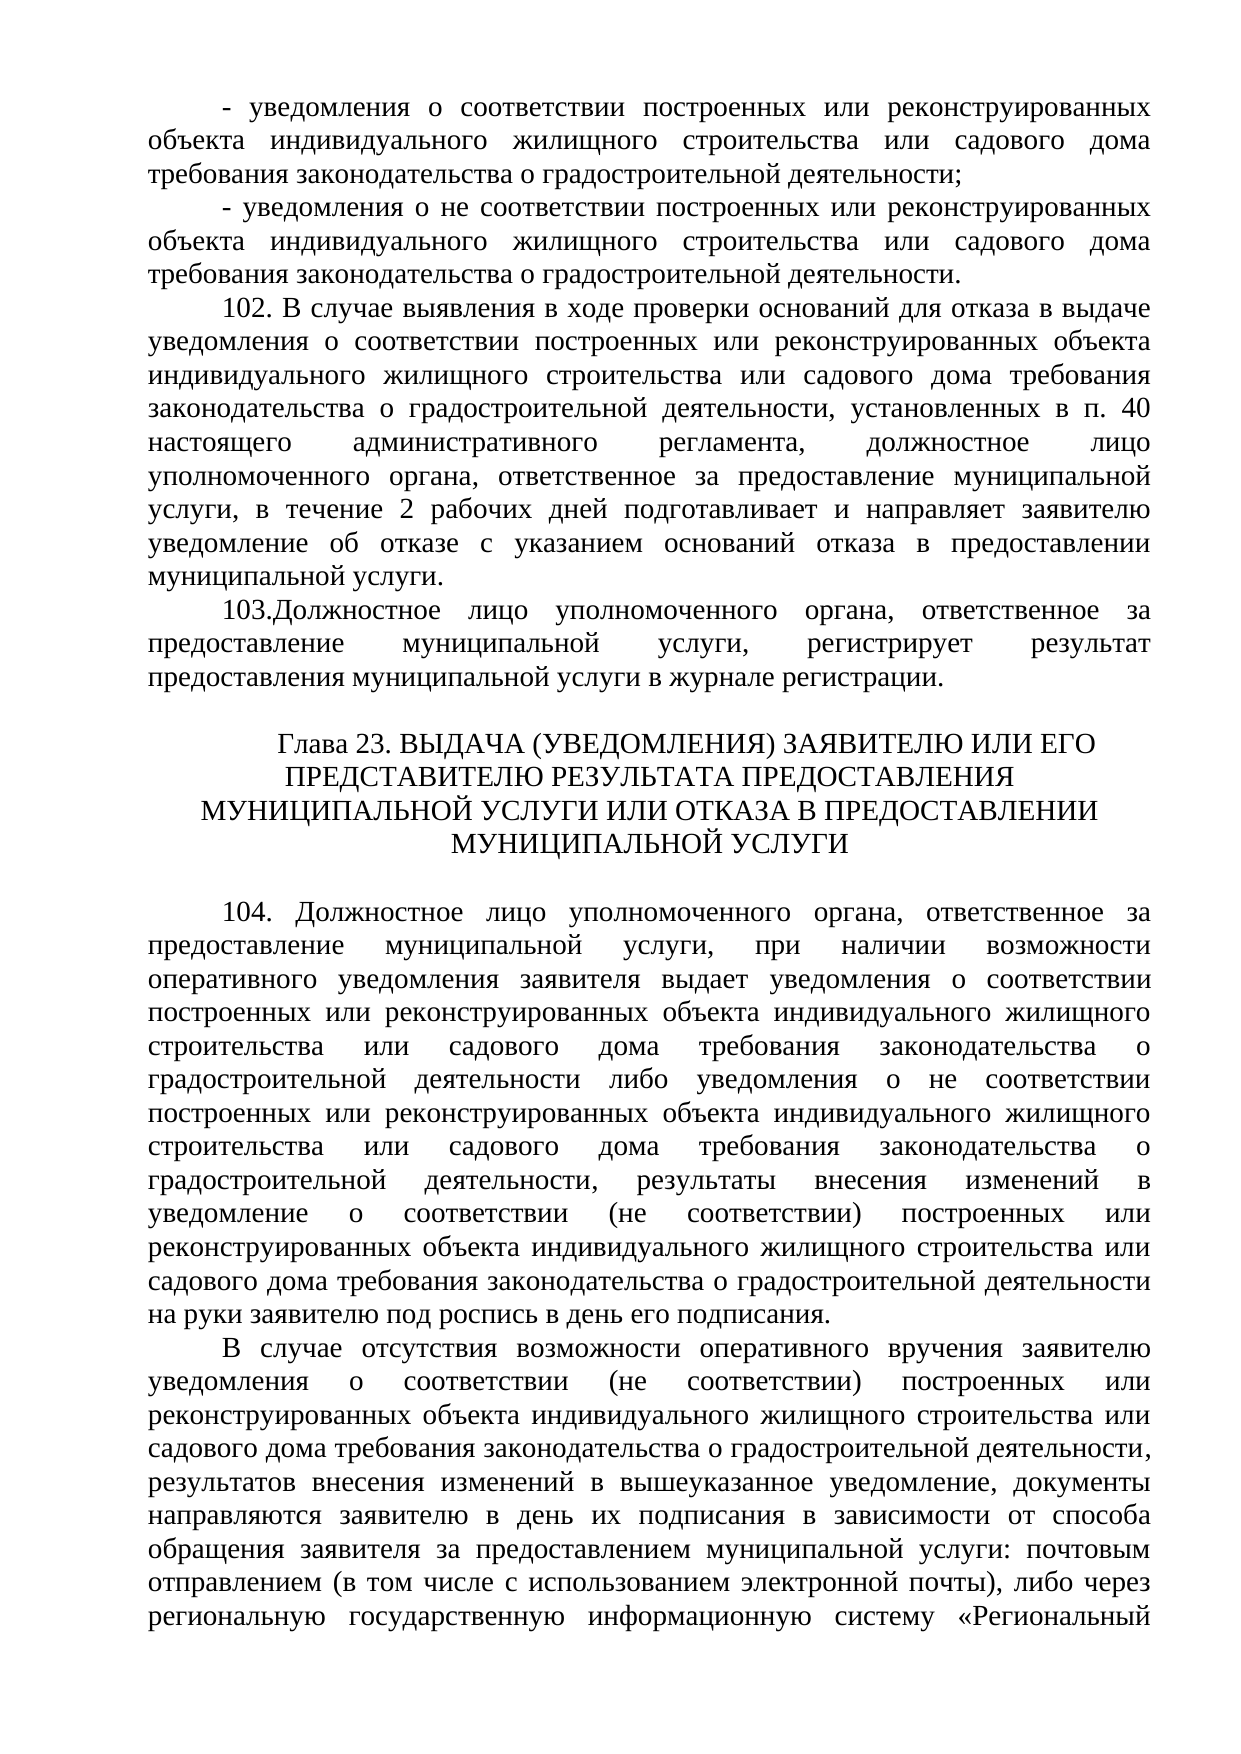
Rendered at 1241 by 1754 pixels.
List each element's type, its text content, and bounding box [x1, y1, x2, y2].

text - уведомления о соответствии построенных или реконструированных объекта индивидуального жилищного строительства или садового дома требования законодательства о градостроительной деятельности; [148, 89, 1152, 189]
text 102. В случае выявления в ходе проверки оснований для отказа в выдаче уведомления о соответствии построенных или реконструированных объекта индивидуального жилищного строительства или садового дома требования законодательства о градостроительной деятельности, установленных в п. 40 настоящего административного регламента, должностное лицо уполномоченного органа, ответственное за предоставление муниципальной услуги, в течение 2 рабочих дней подготавливает и направляет заявителю уведомление об отказе с указанием оснований отказа в предоставлении муниципальной услуги. [148, 290, 1152, 592]
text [148, 1330, 1152, 1632]
text Глава 23. ВЫДАЧА (УВЕДОМЛЕНИЯ) ЗАЯВИТЕЛЮ ИЛИ ЕГО ПРЕДСТАВИТЕЛЮ РЕЗУЛЬТАТА ПРЕДОСТАВЛЕНИЯ МУНИЦИПАЛЬНОЙ УСЛУГИ ИЛИ ОТКАЗА В ПРЕДОСТАВЛЕНИИ МУНИЦИПАЛЬНОЙ УСЛУГИ [148, 726, 1152, 860]
text 103.Должностное лицо уполномоченного органа, ответственное за предоставление муниципальной услуги, регистрирует результат предоставления муниципальной услуги в журнале регистрации. [148, 592, 1152, 692]
text - уведомления о не соответствии построенных или реконструированных объекта индивидуального жилищного строительства или садового дома требования законодательства о градостроительной деятельности. [148, 189, 1152, 290]
text 104. Должностное лицо уполномоченного органа, ответственное за предоставление муниципальной услуги, при наличии возможности оперативного уведомления заявителя выдает уведомления о соответствии построенных или реконструированных объекта индивидуального жилищного строительства или садового дома требования законодательства о градостроительной деятельности либо уведомления о не соответствии построенных или реконструированных объекта индивидуального жилищного строительства или садового дома требования законодательства о градостроительной деятельности, результаты внесения изменений в уведомление о соответствии (не соответствии) построенных или реконструированных объекта индивидуального жилищного строительства или садового дома требования законодательства о градостроительной деятельности на руки заявителю под роспись в день его подписания. [148, 894, 1152, 1330]
